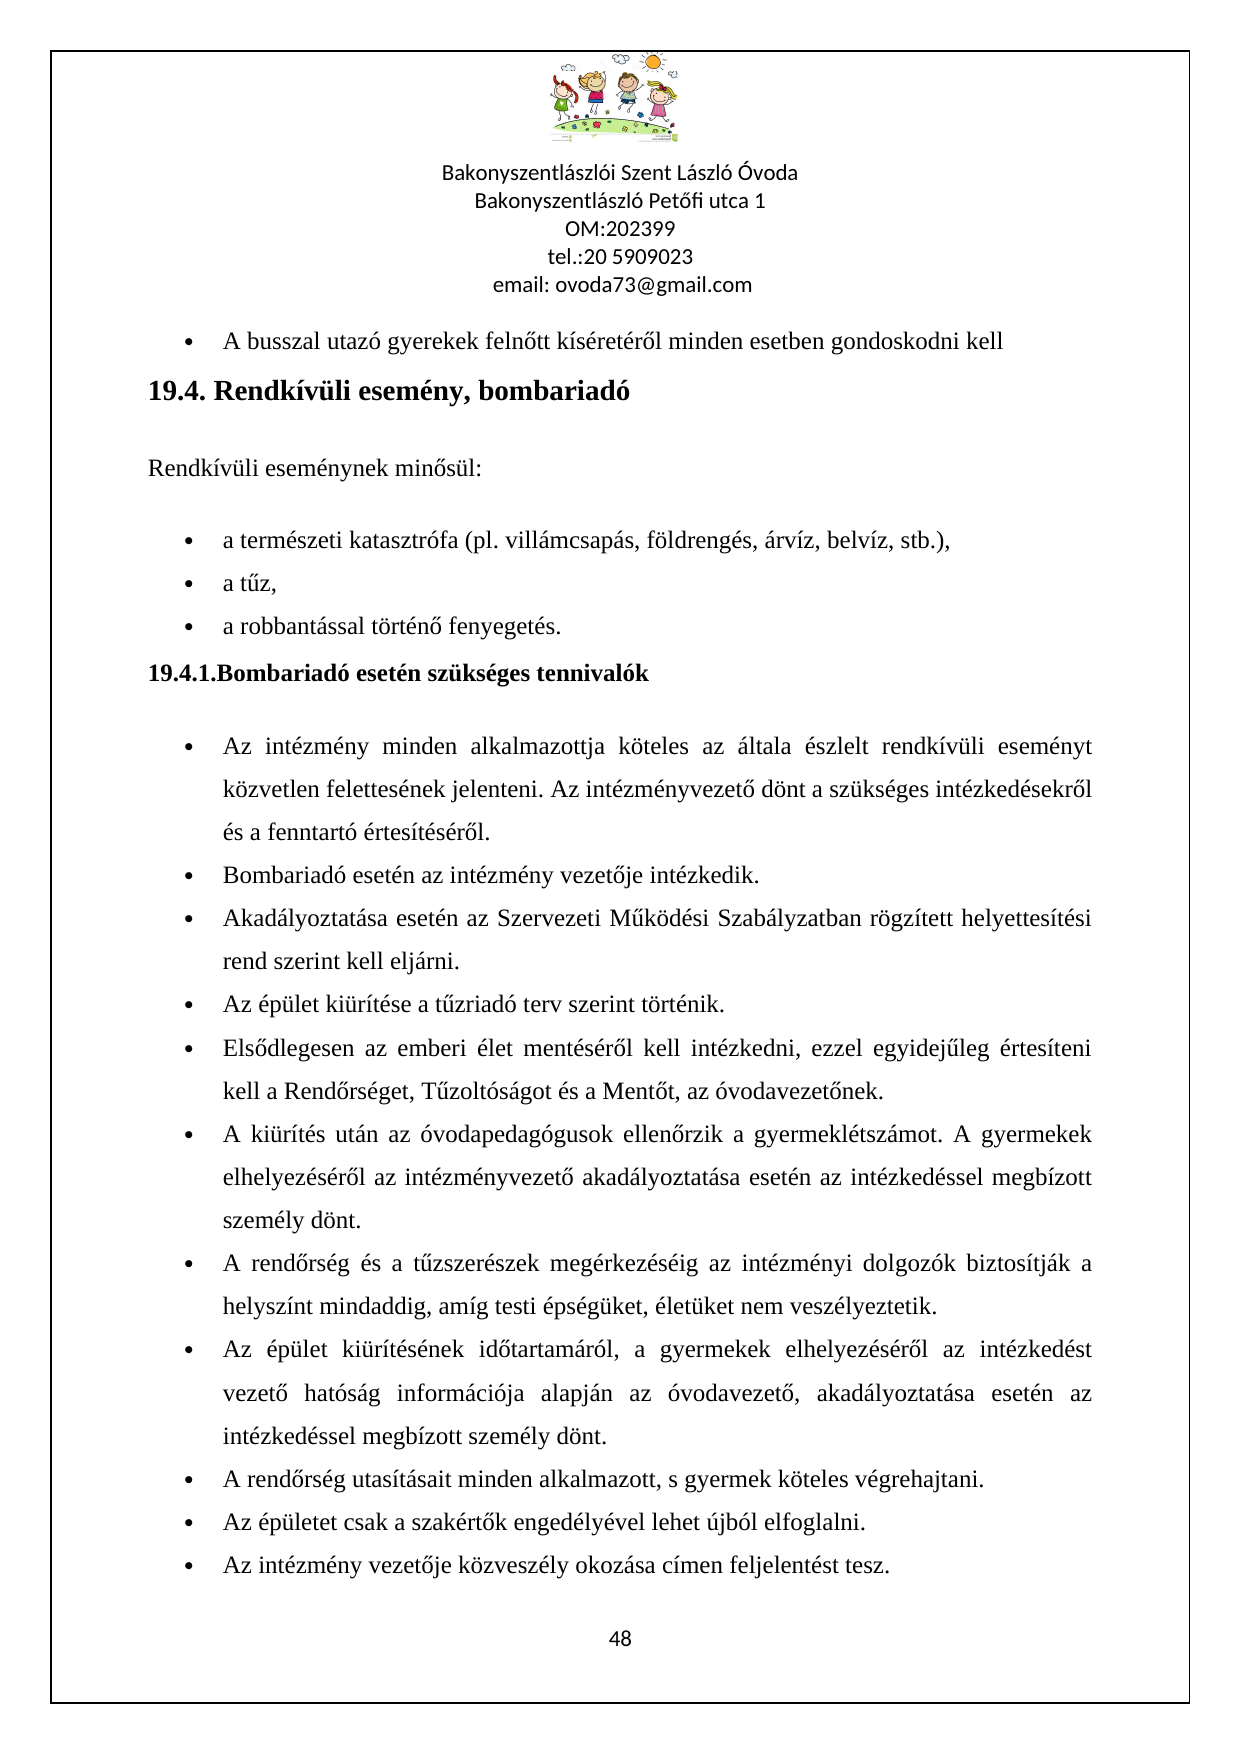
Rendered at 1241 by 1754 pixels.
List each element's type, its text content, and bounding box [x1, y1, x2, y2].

list Elsődlegesen az emberi élet mentéséről kell intézkedni, ezzel egyidejűleg értesíteni kell a Rendőrséget, Tűzoltóságot és a Mentőt, az óvodavezetőnek. [185, 1033, 1093, 1104]
list Az épület kiürítésének időtartamáról, a gyermekek elhelyezéséről az intézkedést vezető hatóság információja alapján az óvodavezető, akadályoztatása esetén az intézkedéssel megbízott személy dönt. [185, 1334, 1093, 1449]
list Az épületet csak a szakértők engedélyével lehet újból elfoglalni. [185, 1507, 1093, 1536]
list Bombariadó esetén az intézmény vezetője intézkedik. [185, 860, 1093, 889]
list A rendőrség és a tűzszerészek megérkezéséig az intézményi dolgozók biztosítják a helyszínt mindaddig, amíg testi épségüket, életüket nem veszélyeztetik. [185, 1248, 1093, 1320]
list Az intézmény minden alkalmazottja köteles az általa észlelt rendkívüli eseményt közvetlen felettesének jelenteni. Az intézményvezető dönt a szükséges intézkedésekről és a fenntartó értesítéséről. [185, 731, 1093, 846]
list Akadályoztatása esetén az Szervezeti Működési Szabályzatban rögzített helyettesítési rend szerint kell eljárni. [185, 903, 1093, 975]
list a természeti katasztrófa (pl. villámcsapás, földrengés, árvíz, belvíz, stb.), [185, 525, 1093, 554]
subtitle 19.4.1.Bombariadó esetén szükséges tennivalók [148, 658, 1093, 687]
list A kiürítés után az óvodapedagógusok ellenőrzik a gyermeklétszámot. A gyermekek elhelyezéséről az intézményvezető akadályoztatása esetén az intézkedéssel megbízott személy dönt. [185, 1119, 1093, 1234]
list A rendőrség utasításait minden alkalmazott, s gyermek köteles végrehajtani. [185, 1464, 1093, 1493]
text Rendkívüli eseménynek minősül: [148, 453, 1093, 481]
list A busszal utazó gyerekek felnőtt kíséretéről minden esetben gondoskodni kell [185, 326, 1093, 355]
subtitle 19.4. Rendkívüli esemény, bombariadó [148, 373, 1093, 407]
picture [550, 52, 679, 144]
list Az épület kiürítése a tűzriadó terv szerint történik. [185, 989, 1093, 1018]
list Az intézmény vezetője közveszély okozása címen feljelentést tesz. [185, 1550, 1093, 1579]
list a robbantással történő fenyegetés. [185, 611, 1093, 640]
list a tűz, [185, 568, 1093, 597]
